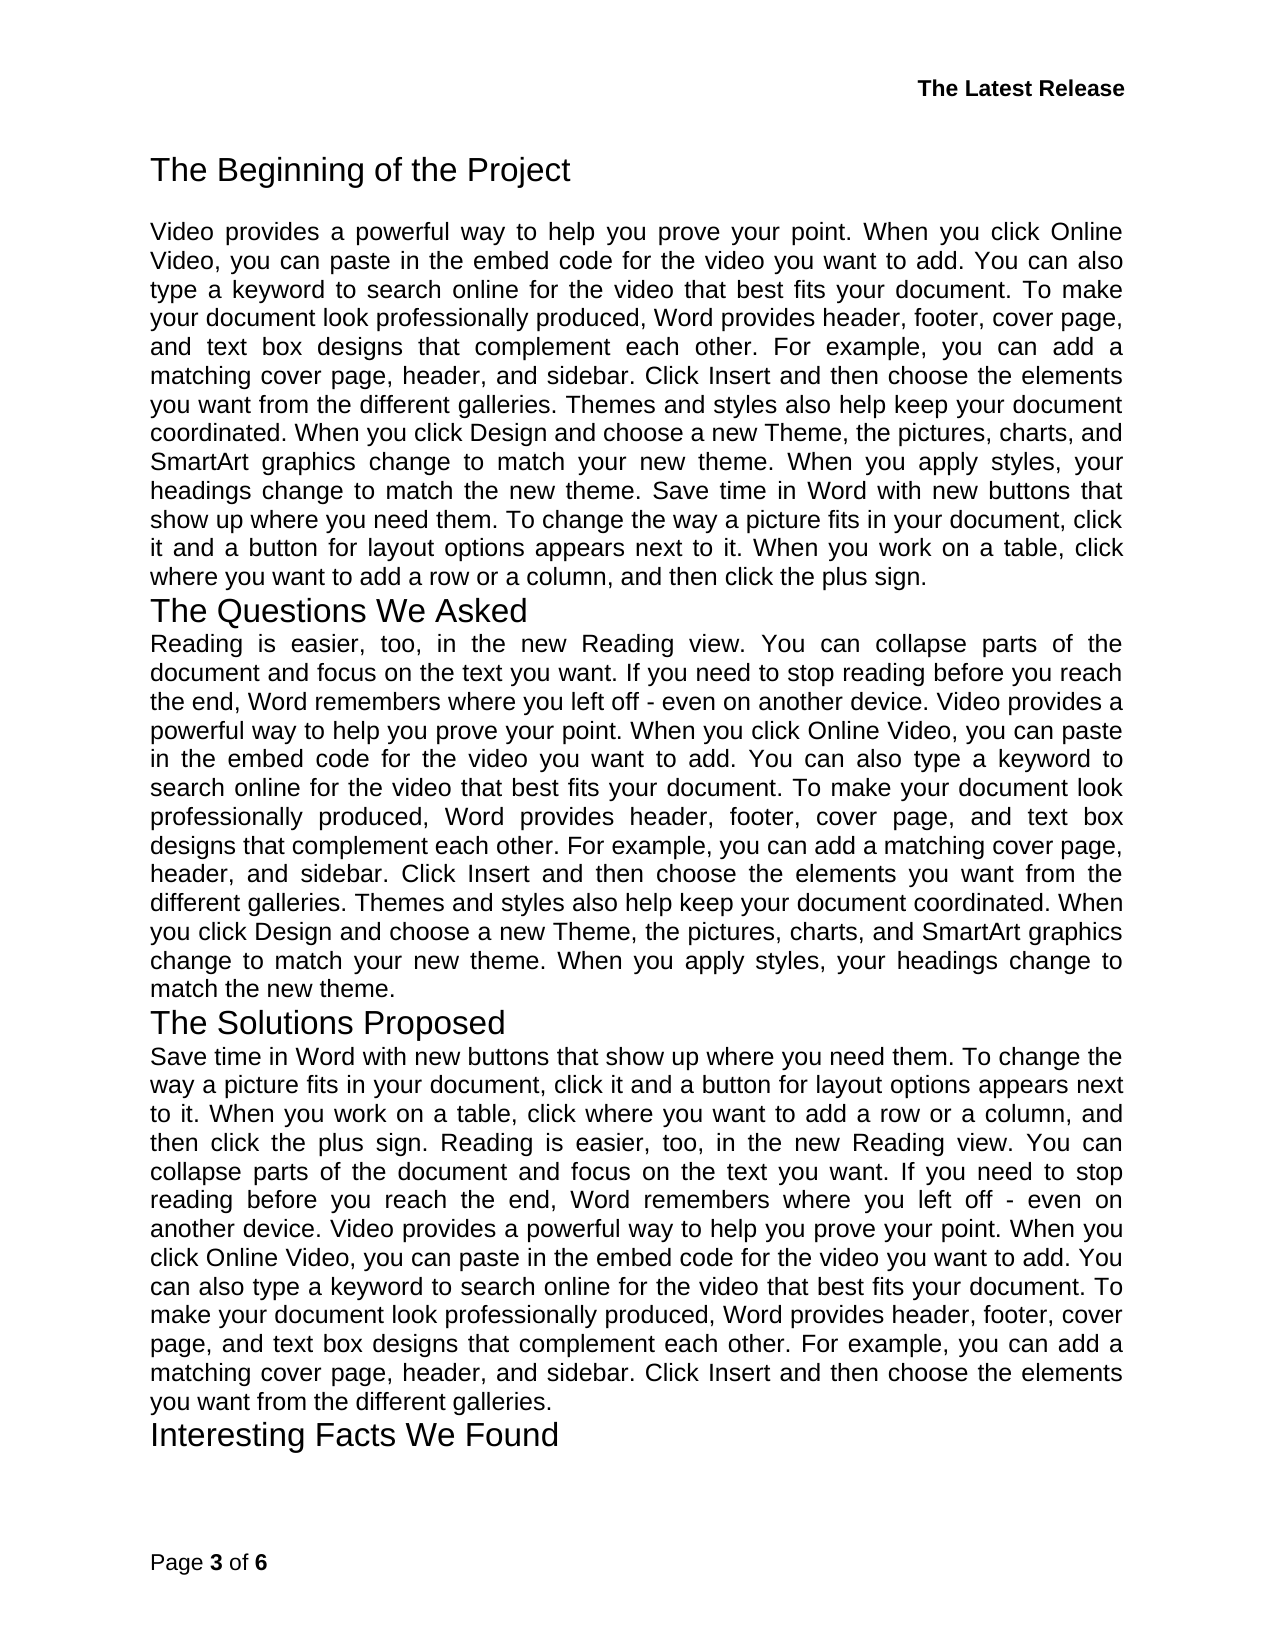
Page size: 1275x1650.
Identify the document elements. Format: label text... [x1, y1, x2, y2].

text Reading is easier, too, in the new Reading view. You can collapse parts of the document and focus on the text you want. If you need to stop reading before you reach the end, Word remembers where you left off - even on another device. Video provides a powerful way to help you prove your point. When you click Online Video, you can paste in the embed code for the video you want to add. You can also type a keyword to search online for the video that best fits your document. To make your document look professionally produced, Word provides header, footer, cover page, and text box designs that complement each other. For example, you can add a matching cover page, header, and sidebar. Click Insert and then choose the elements you want from the different galleries. Themes and styles also help keep your document coordinated. When you click Design and choose a new Theme, the pictures, charts, and SmartArt graphics change to match your new theme. When you apply styles, your headings change to match the new theme. [150, 629, 1125, 1003]
text Interesting Facts We Found [150, 1415, 1125, 1454]
text Save time in Word with new buttons that show up where you need them. To change the way a picture fits in your document, click it and a button for layout options appears next to it. When you work on a table, click where you want to add a row or a column, and then click the plus sign. Reading is easier, too, in the new Reading view. You can collapse parts of the document and focus on the text you want. If you need to stop reading before you reach the end, Word remembers where you left off - even on another device. Video provides a powerful way to help you prove your point. When you click Online Video, you can paste in the embed code for the video you want to add. You can also type a keyword to search online for the video that best fits your document. To make your document look professionally produced, Word provides header, footer, cover page, and text box designs that complement each other. For example, you can add a matching cover page, header, and sidebar. Click Insert and then choose the elements you want from the different galleries. [150, 1042, 1125, 1415]
text The Beginning of the Project [150, 150, 1125, 188]
text Video provides a powerful way to help you prove your point. When you click Online Video, you can paste in the embed code for the video you want to add. You can also type a keyword to search online for the video that best fits your document. To make your document look professionally produced, Word provides header, footer, cover page, and text box designs that complement each other. For example, you can add a matching cover page, header, and sidebar. Click Insert and then choose the elements you want from the different galleries. Themes and styles also help keep your document coordinated. When you click Design and choose a new Theme, the pictures, charts, and SmartArt graphics change to match your new theme. When you apply styles, your headings change to match the new theme. Save time in Word with new buttons that show up where you need them. To change the way a picture fits in your document, click it and a button for layout options appears next to it. When you work on a table, click where you want to add a row or a column, and then click the plus sign. [150, 217, 1125, 591]
text The Questions We Asked [150, 591, 1125, 629]
text The Solutions Proposed [150, 1003, 1125, 1042]
